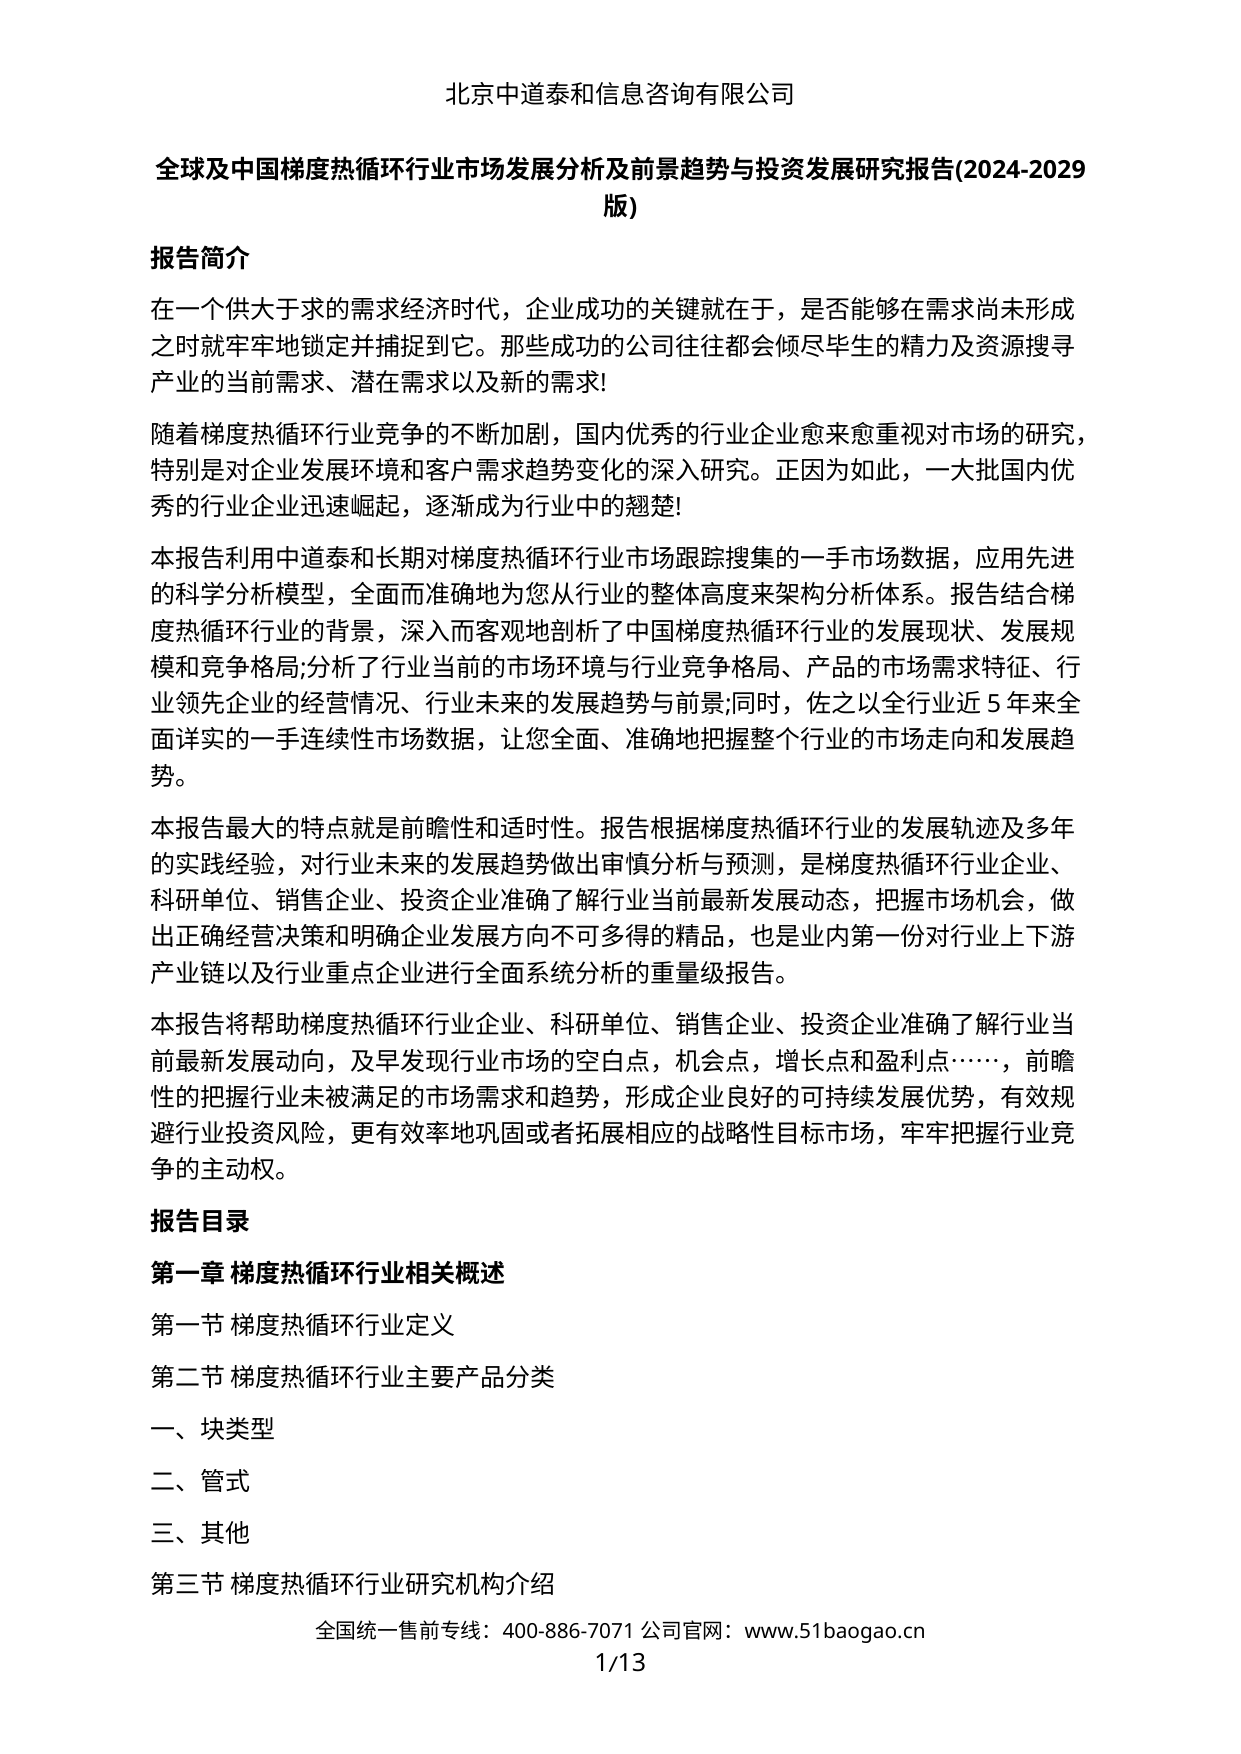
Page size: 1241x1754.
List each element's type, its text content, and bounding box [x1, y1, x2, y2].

text 报告简介 [150, 238, 1090, 274]
text 随着梯度热循环行业竞争的不断加剧，国内优秀的行业企业愈来愈重视对市场的研究，特别是对企业发展环境和客户需求趋势变化的深入研究。正因为如此，一大批国内优秀的行业企业迅速崛起，逐渐成为行业中的翘楚! [150, 414, 1090, 523]
text 在一个供大于求的需求经济时代，企业成功的关键就在于，是否能够在需求尚未形成之时就牢牢地锁定并捕捉到它。那些成功的公司往往都会倾尽毕生的精力及资源搜寻产业的当前需求、潜在需求以及新的需求! [150, 290, 1090, 399]
text 全球及中国梯度热循环行业市场发展分析及前景趋势与投资发展研究报告(2024-2029版) [150, 150, 1090, 222]
text 二、管式 [150, 1461, 1090, 1497]
text 本报告将帮助梯度热循环行业企业、科研单位、销售企业、投资企业准确了解行业当前最新发展动向，及早发现行业市场的空白点，机会点，增长点和盈利点……，前瞻性的把握行业未被满足的市场需求和趋势，形成企业良好的可持续发展优势，有效规避行业投资风险，更有效率地巩固或者拓展相应的战略性目标市场，牢牢把握行业竞争的主动权。 [150, 1005, 1090, 1186]
text 一、块类型 [150, 1409, 1090, 1446]
text 三、其他 [150, 1513, 1090, 1549]
text 第三节 梯度热循环行业研究机构介绍 [150, 1565, 1090, 1601]
text 本报告最大的特点就是前瞻性和适时性。报告根据梯度热循环行业的发展轨迹及多年的实践经验，对行业未来的发展趋势做出审慎分析与预测，是梯度热循环行业企业、科研单位、销售企业、投资企业准确了解行业当前最新发展动态，把握市场机会，做出正确经营决策和明确企业发展方向不可多得的精品，也是业内第一份对行业上下游产业链以及行业重点企业进行全面系统分析的重量级报告。 [150, 808, 1090, 989]
text 报告目录 [150, 1202, 1090, 1238]
text 第二节 梯度热循环行业主要产品分类 [150, 1357, 1090, 1394]
text 第一章 梯度热循环行业相关概述 [150, 1254, 1090, 1290]
text 本报告利用中道泰和长期对梯度热循环行业市场跟踪搜集的一手市场数据，应用先进的科学分析模型，全面而准确地为您从行业的整体高度来架构分析体系。报告结合梯度热循环行业的背景，深入而客观地剖析了中国梯度热循环行业的发展现状、发展规模和竞争格局;分析了行业当前的市场环境与行业竞争格局、产品的市场需求特征、行业领先企业的经营情况、行业未来的发展趋势与前景;同时，佐之以全行业近5年来全面详实的一手连续性市场数据，让您全面、准确地把握整个行业的市场走向和发展趋势。 [150, 539, 1090, 792]
text 第一节 梯度热循环行业定义 [150, 1306, 1090, 1342]
